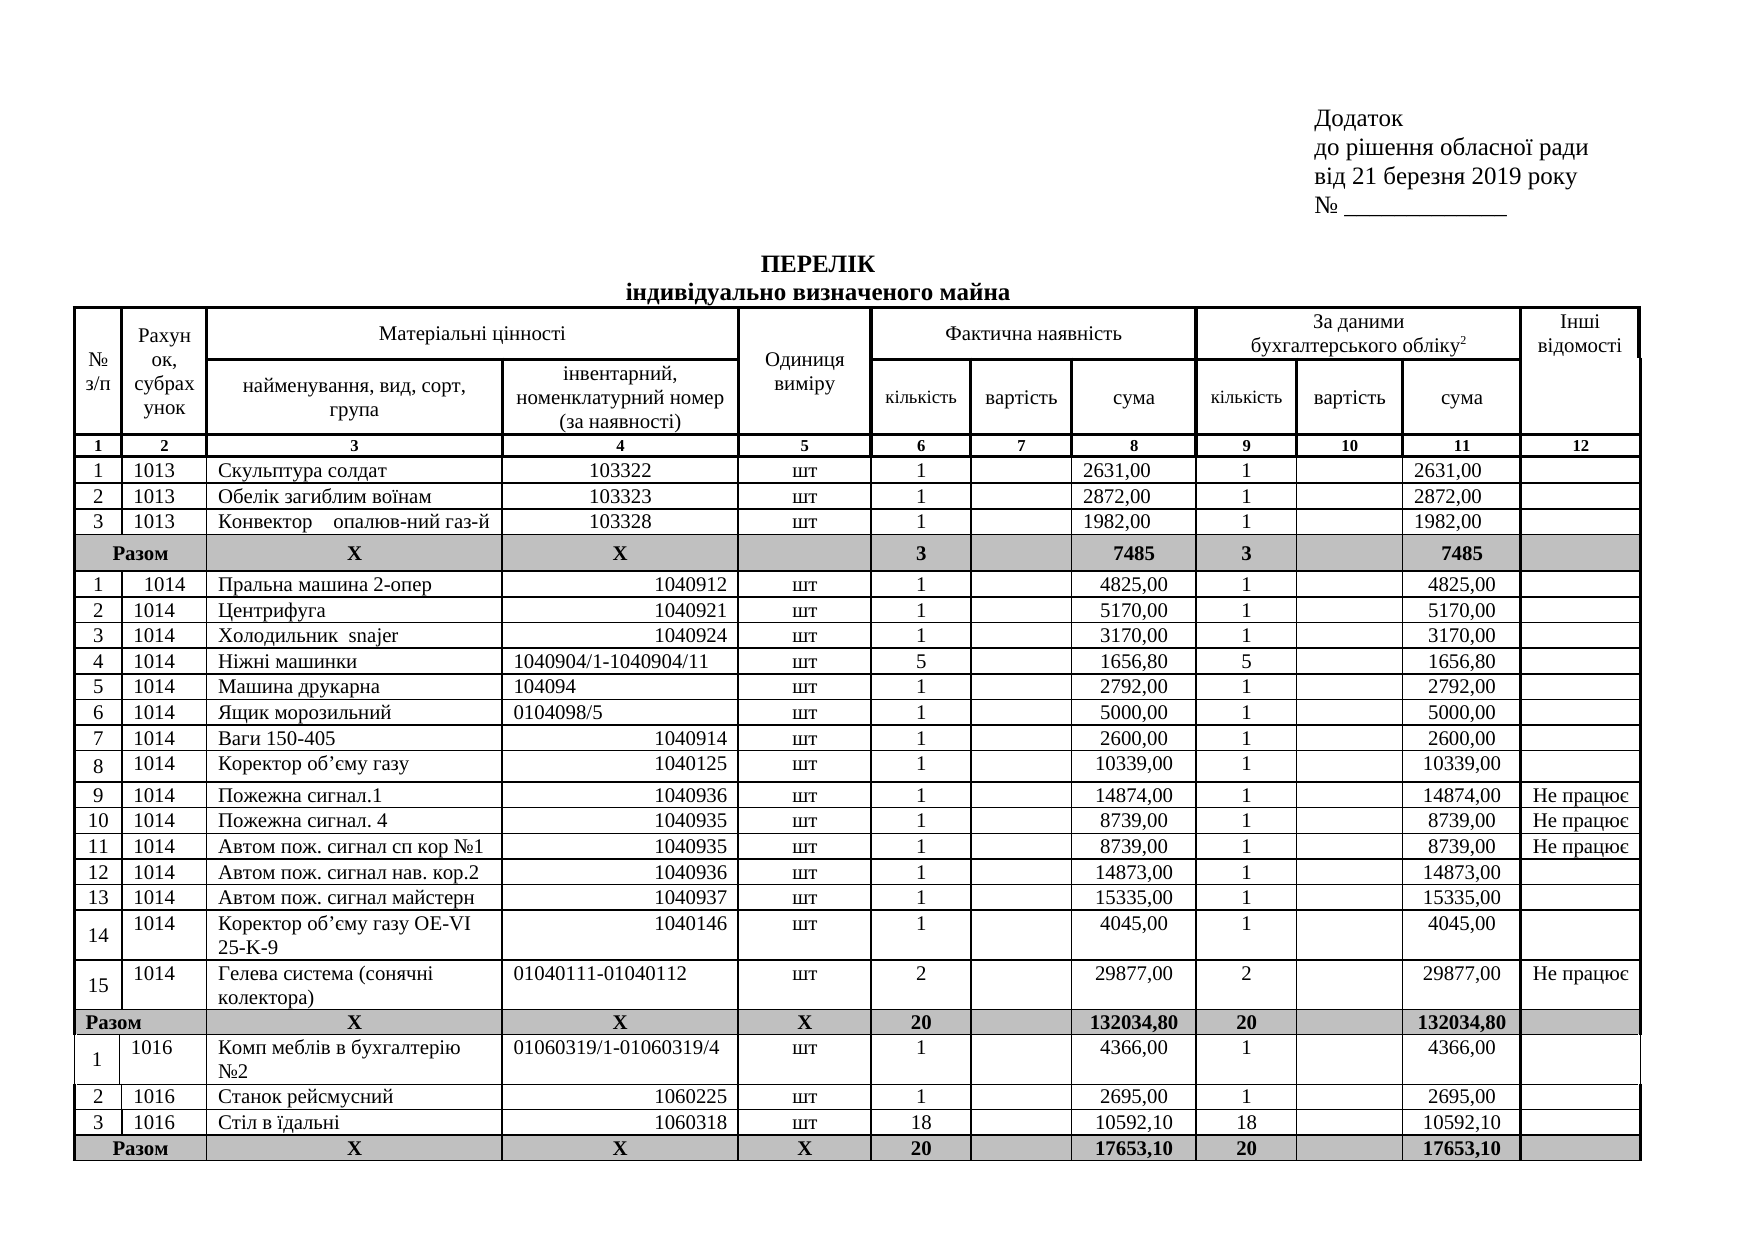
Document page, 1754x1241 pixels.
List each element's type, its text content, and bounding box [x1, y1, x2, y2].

table_cell [972, 834, 1071, 858]
table_cell 1 [1197, 1085, 1296, 1108]
table_cell 3 [76, 623, 121, 647]
table_cell шт [739, 1085, 870, 1108]
table_cell [1522, 700, 1639, 724]
table_cell 1 [872, 783, 970, 807]
table_cell 8739,00 [1403, 834, 1519, 858]
table_cell 104094 [503, 675, 737, 698]
table_cell Конвектор опалюв-ний газ-й [207, 510, 501, 533]
table_cell 1016 [122, 1085, 206, 1108]
table_cell 1 [1197, 751, 1296, 781]
table_cell [1297, 700, 1402, 724]
table_cell [1522, 1136, 1639, 1160]
table_cell Автом пож. сигнал сп кор №1 [207, 834, 501, 858]
table_cell 10 [1298, 436, 1401, 455]
table_cell 2 [76, 1085, 121, 1108]
table_cell 1014 [123, 572, 206, 596]
table_header Фактична наявність [873, 309, 1194, 357]
table_cell 1 [872, 860, 970, 884]
table_cell [1297, 572, 1402, 596]
table_cell 12 [1522, 436, 1639, 455]
table_cell 1014 [123, 911, 206, 959]
table_cell 1 [76, 572, 121, 596]
table_cell кількість [873, 361, 969, 433]
table_cell шт [739, 572, 870, 596]
table_cell Х [503, 1136, 737, 1160]
table_cell 1040924 [503, 623, 737, 647]
table_cell [972, 535, 1071, 570]
text Додаток [88, 103, 1665, 132]
table_cell [972, 623, 1071, 647]
table_cell вартість [1298, 361, 1401, 433]
table_cell [972, 885, 1071, 909]
table_cell 20 [872, 1010, 970, 1034]
table_cell Автом пож. сигнал майстерн [207, 885, 501, 909]
table_cell [1522, 1110, 1639, 1134]
table_cell [972, 1085, 1071, 1108]
table_cell шт [739, 1110, 870, 1134]
table_cell [972, 1110, 1071, 1134]
table_cell шт [739, 751, 870, 781]
table_cell 1013 [123, 510, 206, 533]
table_cell 1014 [123, 623, 206, 647]
table_cell [1297, 751, 1402, 781]
table_cell 15335,00 [1403, 885, 1519, 909]
table_cell 10339,00 [1072, 751, 1195, 781]
table_cell 5000,00 [1403, 700, 1519, 724]
table_cell [1522, 675, 1639, 698]
table_cell 1 [872, 911, 970, 959]
table_cell 1040914 [503, 726, 737, 750]
table_cell Разом [76, 1136, 206, 1160]
table_cell 1982,00 [1072, 510, 1195, 533]
table_cell Обелік загиблим воїнам [207, 484, 501, 508]
table_cell 20 [1197, 1136, 1296, 1160]
table_cell шт [739, 700, 870, 724]
table_cell [1522, 484, 1639, 508]
table_cell 14 [76, 911, 121, 959]
table_cell 1060318 [503, 1110, 737, 1134]
table_cell 2792,00 [1403, 675, 1519, 698]
table_cell 1014 [123, 834, 206, 858]
table_cell 2 [76, 598, 121, 622]
table_cell [1297, 623, 1402, 647]
table_cell [972, 726, 1071, 750]
table_cell шт [739, 458, 870, 482]
table_cell [972, 808, 1071, 832]
table_cell [1297, 1085, 1402, 1108]
table_header Матеріальні цінності [208, 309, 737, 357]
table_cell [1522, 751, 1639, 781]
table_cell шт [739, 484, 870, 508]
table_cell 3170,00 [1072, 623, 1195, 647]
table_cell 1 [1197, 726, 1296, 750]
table_cell [972, 1035, 1071, 1083]
text до рішення обласної ради [88, 132, 1665, 161]
table_cell шт [739, 598, 870, 622]
table_cell 6 [873, 436, 969, 455]
table_header Рахунок, субрахунок [123, 309, 205, 433]
table_cell [1522, 1034, 1640, 1083]
table_cell 8739,00 [1403, 808, 1519, 832]
table_cell [1297, 484, 1402, 508]
table_header Одиниця виміру [740, 309, 869, 433]
table_cell інвентарний, номенклатурний номер (за наявності) [504, 361, 737, 433]
table_cell 15335,00 [1072, 885, 1195, 909]
table_cell Х [207, 535, 501, 570]
table_cell 1040935 [503, 808, 737, 832]
table_cell 132034,80 [1403, 1010, 1519, 1034]
table_cell [972, 783, 1071, 807]
table_cell 01040111-01040112 [503, 961, 737, 1009]
table_cell найменування, вид, сорт, група [208, 361, 501, 433]
table_cell 4366,00 [1403, 1035, 1519, 1083]
table_cell [1297, 598, 1402, 622]
table_cell 2 [872, 961, 970, 1009]
table_cell [1297, 726, 1402, 750]
table_cell 5 [740, 436, 869, 455]
table_cell 1014 [123, 726, 206, 750]
table_cell Станок рейсмусний [207, 1085, 501, 1108]
text від 21 березня 2019 року [88, 161, 1665, 190]
table_cell 2631,00 [1403, 458, 1519, 482]
table_cell [1522, 860, 1639, 884]
table_cell 1 [872, 675, 970, 698]
table_header За даними бухгалтерського обліку2 [1198, 309, 1519, 357]
table_cell 2695,00 [1403, 1085, 1519, 1108]
table_cell Х [207, 1010, 501, 1034]
table_cell 10339,00 [1403, 751, 1519, 781]
table_cell 103323 [503, 484, 737, 508]
table_cell 2872,00 [1403, 484, 1519, 508]
table_cell 103322 [503, 458, 737, 482]
table_cell 20 [872, 1136, 970, 1160]
table_cell сума [1073, 361, 1194, 433]
table_cell 1 [1197, 700, 1296, 724]
table_cell 7485 [1403, 535, 1519, 570]
table_cell Ваги 150-405 [207, 726, 501, 750]
table_cell [972, 860, 1071, 884]
table_cell [1297, 808, 1402, 832]
table_cell Не працює [1522, 783, 1639, 807]
text індивідуально визначеного майна [88, 277, 1547, 306]
table_cell 103328 [503, 510, 737, 533]
table_cell 3 [208, 436, 501, 455]
table_cell 2792,00 [1072, 675, 1195, 698]
table_cell 12 [76, 860, 121, 884]
table_cell [1522, 885, 1639, 909]
table_cell 1 [1197, 1035, 1296, 1083]
table_cell Машина друкарна [207, 675, 501, 698]
table_cell 1014 [123, 649, 206, 673]
table_cell [1297, 1110, 1402, 1134]
table_cell 1656,80 [1403, 649, 1519, 673]
table_cell 1 [76, 436, 120, 455]
table_cell 5 [872, 649, 970, 673]
table_cell Комп меблів в бухгалтерію №2 [207, 1035, 501, 1083]
table_cell [972, 675, 1071, 698]
table_cell 1 [1197, 623, 1296, 647]
table_cell Х [739, 1136, 870, 1160]
table_cell 1016 [123, 1110, 206, 1134]
table_cell 0104098/5 [503, 700, 737, 724]
table_cell Х [503, 1010, 737, 1034]
table_cell 10592,10 [1403, 1110, 1519, 1134]
table_cell 1040937 [503, 885, 737, 909]
table_cell 1 [1197, 510, 1296, 533]
table_cell 1 [1197, 808, 1296, 832]
table_cell 8739,00 [1072, 834, 1195, 858]
table_cell 1 [1197, 911, 1296, 959]
table_cell [1297, 535, 1402, 570]
table_cell 1 [872, 885, 970, 909]
table_cell 1060225 [503, 1085, 737, 1108]
table_cell шт [739, 783, 870, 807]
table_cell 5 [76, 675, 121, 698]
table_cell 1 [872, 834, 970, 858]
table_cell 2872,00 [1072, 484, 1195, 508]
table_cell 1013 [123, 484, 206, 508]
table_cell [1297, 961, 1402, 1009]
table_cell 1982,00 [1403, 510, 1519, 533]
text ПЕРЕЛІК [88, 249, 1547, 277]
table_cell [1297, 510, 1402, 533]
table_cell 3 [76, 1110, 121, 1134]
table_cell 1014 [123, 860, 206, 884]
table_cell 1014 [123, 783, 206, 807]
table_cell шт [739, 885, 870, 909]
table_cell 10592,10 [1072, 1110, 1195, 1134]
table_cell шт [739, 911, 870, 959]
table_cell 14873,00 [1403, 860, 1519, 884]
table_cell 13 [76, 885, 121, 909]
table_cell 1 [75, 1035, 119, 1083]
table_cell 1040935 [503, 834, 737, 858]
table_cell 2600,00 [1072, 726, 1195, 750]
table_cell 01060319/1-01060319/4 [503, 1035, 737, 1083]
table_cell 14874,00 [1072, 783, 1195, 807]
table_cell 1 [1197, 783, 1296, 807]
table_cell 1 [872, 510, 970, 533]
table_cell 11 [1404, 436, 1519, 455]
table_cell шт [739, 834, 870, 858]
table_cell [1522, 1084, 1639, 1108]
table_cell [972, 649, 1071, 673]
table_cell шт [739, 961, 870, 1009]
table_cell 1 [872, 484, 970, 508]
table_cell 7485 [1072, 535, 1195, 570]
table_cell 8739,00 [1072, 808, 1195, 832]
table_cell 29877,00 [1403, 961, 1519, 1009]
table_cell Коректор об’єму газу ОЕ-VI 25-K-9 [207, 911, 501, 959]
table_cell 1 [1197, 484, 1296, 508]
table_cell [972, 598, 1071, 622]
table_cell 4 [504, 436, 737, 455]
table_cell 132034,80 [1072, 1010, 1195, 1034]
table_cell 2 [1197, 961, 1296, 1009]
table_cell шт [739, 675, 870, 698]
table_cell 7 [76, 726, 121, 750]
table_cell 1 [1197, 675, 1296, 698]
table_cell [1522, 911, 1639, 959]
table_cell Х [739, 1010, 870, 1034]
table_cell 1040904/1-1040904/11 [503, 649, 737, 673]
table_cell [972, 700, 1071, 724]
table_cell [1297, 860, 1402, 884]
table_cell [1522, 535, 1639, 570]
table_cell 4045,00 [1403, 911, 1519, 959]
table_cell 5 [1197, 649, 1296, 673]
table_cell [739, 535, 870, 570]
table_cell [1297, 834, 1402, 858]
table_cell [972, 484, 1071, 508]
table_cell 17653,10 [1403, 1136, 1519, 1160]
table_cell 1 [1197, 598, 1296, 622]
table_cell 5170,00 [1072, 598, 1195, 622]
table_cell 17653,10 [1072, 1136, 1195, 1160]
table_cell шт [739, 726, 870, 750]
table_cell 20 [1197, 1010, 1296, 1034]
table_cell 1040146 [503, 911, 737, 959]
table_cell [1297, 1035, 1402, 1083]
table_cell 1040936 [503, 860, 737, 884]
table_cell [1297, 458, 1402, 482]
table_cell [972, 458, 1071, 482]
table_cell Не працює [1522, 834, 1639, 858]
table_cell 10 [76, 808, 121, 832]
table_cell шт [739, 1035, 870, 1083]
table_cell 4045,00 [1072, 911, 1195, 959]
table_cell 2631,00 [1072, 458, 1195, 482]
table_cell сума [1404, 361, 1519, 433]
table_cell 5000,00 [1072, 700, 1195, 724]
table_cell [972, 1010, 1071, 1034]
table_cell 1 [872, 623, 970, 647]
table_cell 4825,00 [1072, 572, 1195, 596]
table_cell 6 [76, 700, 121, 724]
table_cell 14874,00 [1403, 783, 1519, 807]
table_cell 15 [76, 961, 121, 1009]
table_cell 14873,00 [1072, 860, 1195, 884]
table_cell Разом [76, 535, 206, 570]
table_cell 1 [872, 458, 970, 482]
table_cell Х [207, 1136, 501, 1160]
text № _____________ [88, 190, 1665, 218]
table_cell [1297, 885, 1402, 909]
table_cell шт [739, 649, 870, 673]
table_cell 7 [972, 436, 1070, 455]
table_cell 1656,80 [1072, 649, 1195, 673]
table_cell шт [739, 860, 870, 884]
table_cell 2 [76, 484, 121, 508]
table_cell 2600,00 [1403, 726, 1519, 750]
table_cell 1 [1197, 860, 1296, 884]
table_cell 1 [1197, 572, 1296, 596]
table_cell Разом [76, 1010, 206, 1034]
table_cell Холодильник snajer [207, 623, 501, 647]
table_cell 1016 [120, 1035, 206, 1083]
table_cell 3 [76, 510, 121, 533]
table_cell [972, 510, 1071, 533]
table_cell [1522, 510, 1639, 533]
table_cell 1014 [123, 808, 206, 832]
table_cell Пожежна сигнал.1 [207, 783, 501, 807]
table_cell 1040921 [503, 598, 737, 622]
table_cell [972, 572, 1071, 596]
table_cell Гелева система (сонячні колектора) [207, 961, 501, 1009]
table_header Інші відомості [1522, 309, 1637, 357]
table_cell шт [739, 623, 870, 647]
table_cell 1 [872, 598, 970, 622]
table_cell 1 [1197, 885, 1296, 909]
table_cell Ящик морозильний [207, 700, 501, 724]
table_cell [1522, 1010, 1639, 1034]
table_cell 1 [872, 1085, 970, 1108]
table_cell Не працює [1522, 808, 1639, 832]
table_cell 1013 [123, 458, 206, 482]
table_cell [972, 751, 1071, 781]
table_cell 9 [1198, 436, 1295, 455]
table_cell Х [503, 535, 737, 570]
table_cell [972, 961, 1071, 1009]
table_cell 1 [872, 1035, 970, 1083]
table_cell 1040125 [503, 751, 737, 781]
table_cell 1014 [123, 961, 206, 1009]
table_cell Стіл в їдальні [207, 1110, 501, 1134]
table_cell [1297, 1010, 1402, 1034]
table_cell [1522, 598, 1639, 622]
table_cell 1 [872, 700, 970, 724]
table_cell 1014 [123, 598, 206, 622]
table_cell 1014 [123, 675, 206, 698]
table_cell 3 [1197, 535, 1296, 570]
table_cell 8 [1073, 436, 1194, 455]
table_cell 4825,00 [1403, 572, 1519, 596]
table_cell [1522, 458, 1639, 482]
table_cell 2 [123, 436, 205, 455]
table_cell кількість [1198, 361, 1295, 433]
table_cell Коректор об’єму газу [207, 751, 501, 781]
table_cell 1 [872, 808, 970, 832]
table_cell [1297, 649, 1402, 673]
table_cell 1 [1197, 834, 1296, 858]
table_cell 3 [872, 535, 970, 570]
table_cell 1 [872, 726, 970, 750]
table_cell 9 [76, 783, 121, 807]
table_cell 11 [76, 834, 121, 858]
table_cell 4 [76, 649, 121, 673]
table_header № з/п [76, 309, 120, 433]
table_cell вартість [972, 361, 1070, 433]
table_cell 29877,00 [1072, 961, 1195, 1009]
table_cell 8 [76, 751, 121, 781]
table_cell 4366,00 [1072, 1035, 1195, 1083]
table_cell Пожежна сигнал. 4 [207, 808, 501, 832]
table_cell 18 [1197, 1110, 1296, 1134]
table_cell 1040912 [503, 572, 737, 596]
table_cell 18 [872, 1110, 970, 1134]
table_cell [1297, 675, 1402, 698]
table_cell [1297, 1136, 1402, 1160]
table_cell Ніжні машинки [207, 649, 501, 673]
table_cell Не працює [1522, 961, 1639, 1009]
table_cell [1522, 623, 1639, 647]
table_cell 1014 [123, 751, 206, 781]
table_cell 1 [76, 458, 121, 482]
table_cell шт [739, 808, 870, 832]
table_cell [1297, 783, 1402, 807]
table_cell 1 [1197, 458, 1296, 482]
table_cell [1522, 358, 1639, 433]
table_cell 1014 [123, 885, 206, 909]
table_cell 1 [872, 751, 970, 781]
table_cell 1040936 [503, 783, 737, 807]
table_cell Автом пож. сигнал нав. кор.2 [207, 860, 501, 884]
table_cell шт [739, 510, 870, 533]
table_cell [1522, 649, 1639, 673]
table_cell [1522, 726, 1639, 750]
table_cell [1522, 572, 1639, 596]
table_cell 1014 [123, 700, 206, 724]
table_cell 2695,00 [1072, 1085, 1195, 1108]
table_cell [972, 1136, 1071, 1160]
table_cell 1 [872, 572, 970, 596]
table_cell 3170,00 [1403, 623, 1519, 647]
table_cell 5170,00 [1403, 598, 1519, 622]
table_cell [972, 911, 1071, 959]
table_cell [1297, 911, 1402, 959]
table_cell Скульптура солдат [207, 458, 501, 482]
table_cell Центрифуга [207, 598, 501, 622]
table_cell Пральна машина 2-опер [207, 572, 501, 596]
